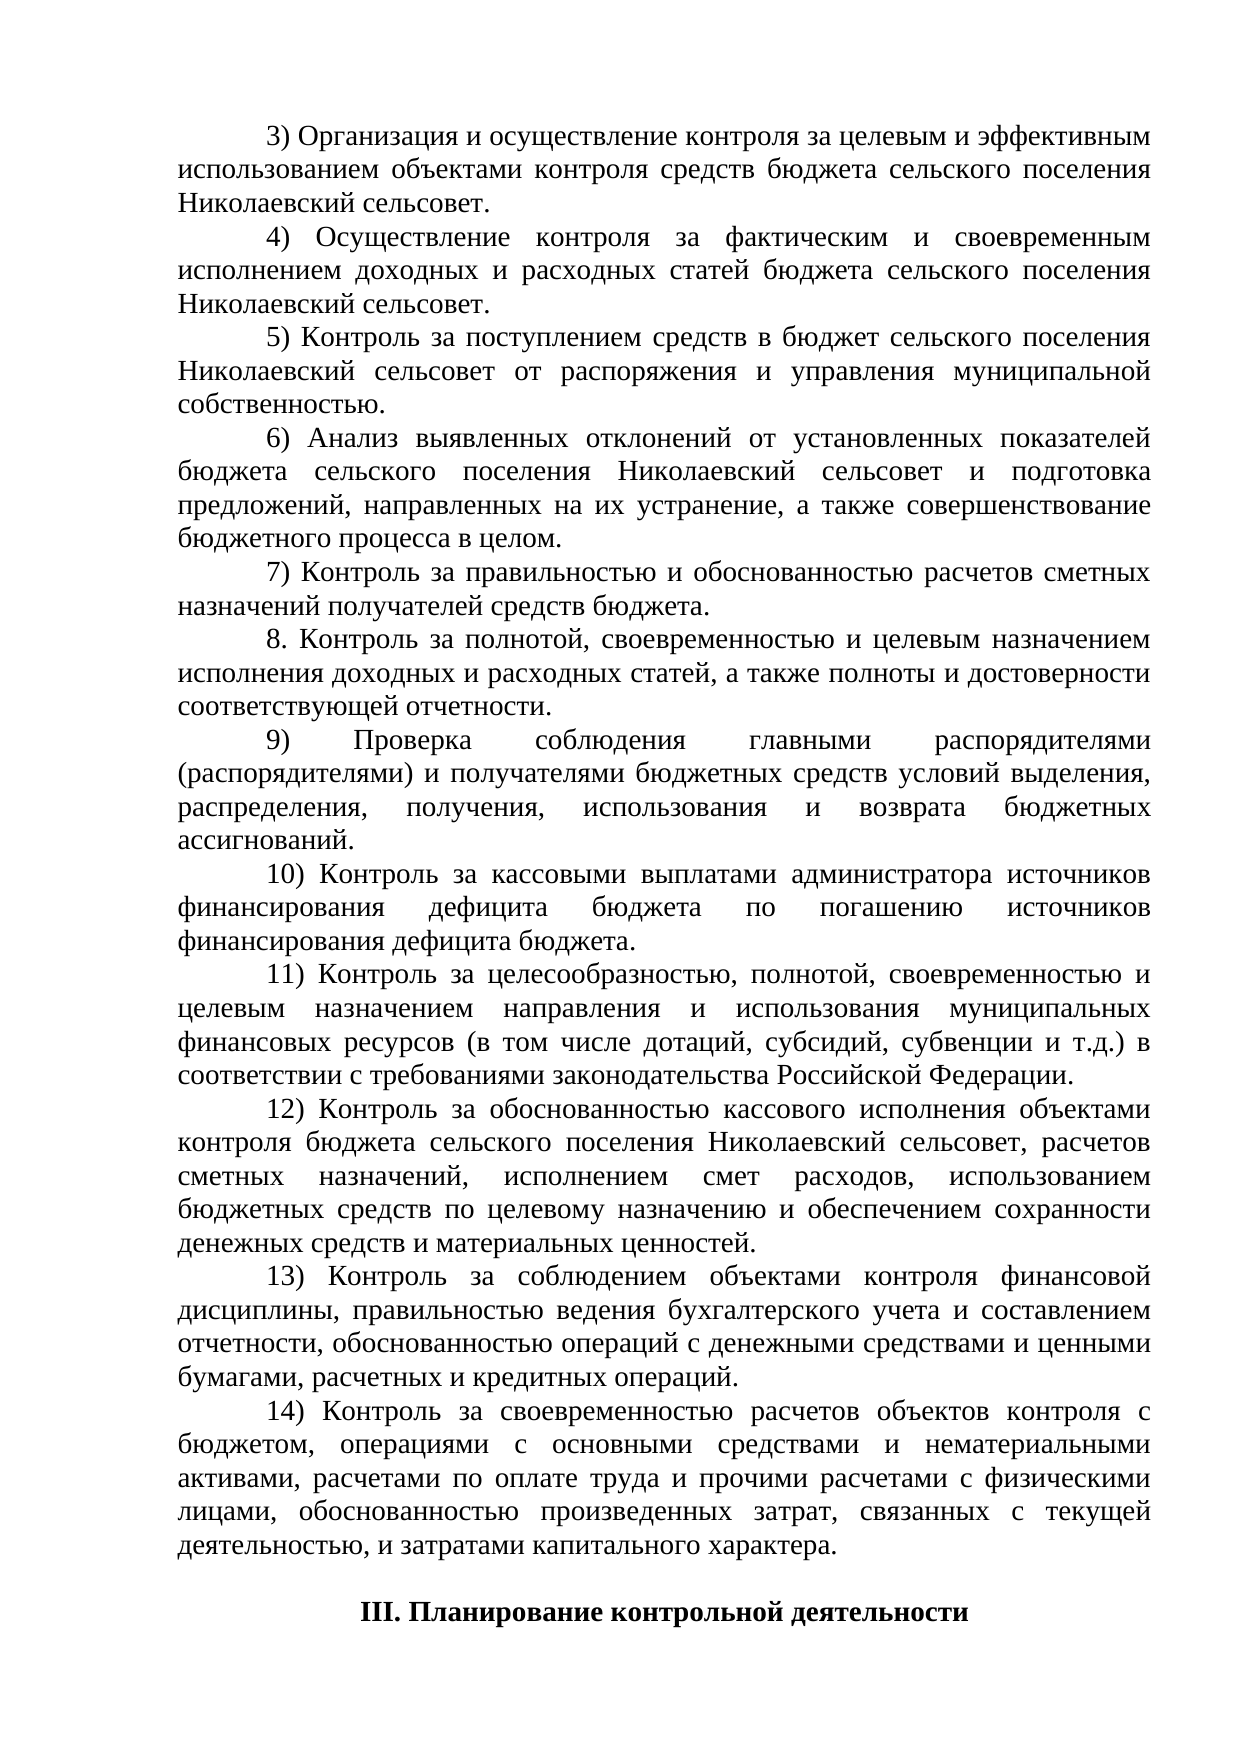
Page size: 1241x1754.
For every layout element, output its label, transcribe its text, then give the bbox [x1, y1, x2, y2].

text 14) Контроль за своевременностью расчетов объектов контроля с бюджетом, операциями с основными средствами и нематериальными активами, расчетами по оплате труда и прочими расчетами с физическими лицами, обоснованностью произведенных затрат, связанных с текущей деятельностью, и затратами капитального характера. [177, 1393, 1152, 1560]
text 9) Проверка соблюдения главными распорядителями (распорядителями) и получателями бюджетных средств условий выделения, распределения, получения, использования и возврата бюджетных ассигнований. [177, 722, 1152, 856]
text 13) Контроль за соблюдением объектами контроля финансовой дисциплины, правильностью ведения бухгалтерского учета и составлением отчетности, обоснованностью операций с денежными средствами и ценными бумагами, расчетных и кредитных операций. [177, 1258, 1152, 1393]
text 8. Контроль за полнотой, своевременностью и целевым назначением исполнения доходных и расходных статей, а также полноты и достоверности соответствующей отчетности. [177, 621, 1152, 722]
text 5) Контроль за поступлением средств в бюджет сельского поселения Николаевский сельсовет от распоряжения и управления муниципальной собственностью. [177, 319, 1152, 420]
text 6) Анализ выявленных отклонений от установленных показателей бюджета сельского поселения Николаевский сельсовет и подготовка предложений, направленных на их устранение, а также совершенствование бюджетного процесса в целом. [177, 420, 1152, 554]
text 4) Осуществление контроля за фактическим и своевременным исполнением доходных и расходных статей бюджета сельского поселения Николаевский сельсовет. [177, 219, 1152, 319]
text 3) Организация и осуществление контроля за целевым и эффективным использованием объектами контроля средств бюджета сельского поселения Николаевский сельсовет. [177, 118, 1152, 219]
text III. Планирование контрольной деятельности [177, 1594, 1152, 1627]
text 7) Контроль за правильностью и обоснованностью расчетов сметных назначений получателей средств бюджета. [177, 554, 1152, 621]
text 10) Контроль за кассовыми выплатами администратора источников финансирования дефицита бюджета по погашению источников финансирования дефицита бюджета. [177, 856, 1152, 957]
text 11) Контроль за целесообразностью, полнотой, своевременностью и целевым назначением направления и использования муниципальных финансовых ресурсов (в том числе дотаций, субсидий, субвенции и т.д.) в соответствии с требованиями законодательства Российской Федерации. [177, 957, 1152, 1091]
text 12) Контроль за обоснованностью кассового исполнения объектами контроля бюджета сельского поселения Николаевский сельсовет, расчетов сметных назначений, исполнением смет расходов, использованием бюджетных средств по целевому назначению и обеспечением сохранности денежных средств и материальных ценностей. [177, 1091, 1152, 1258]
